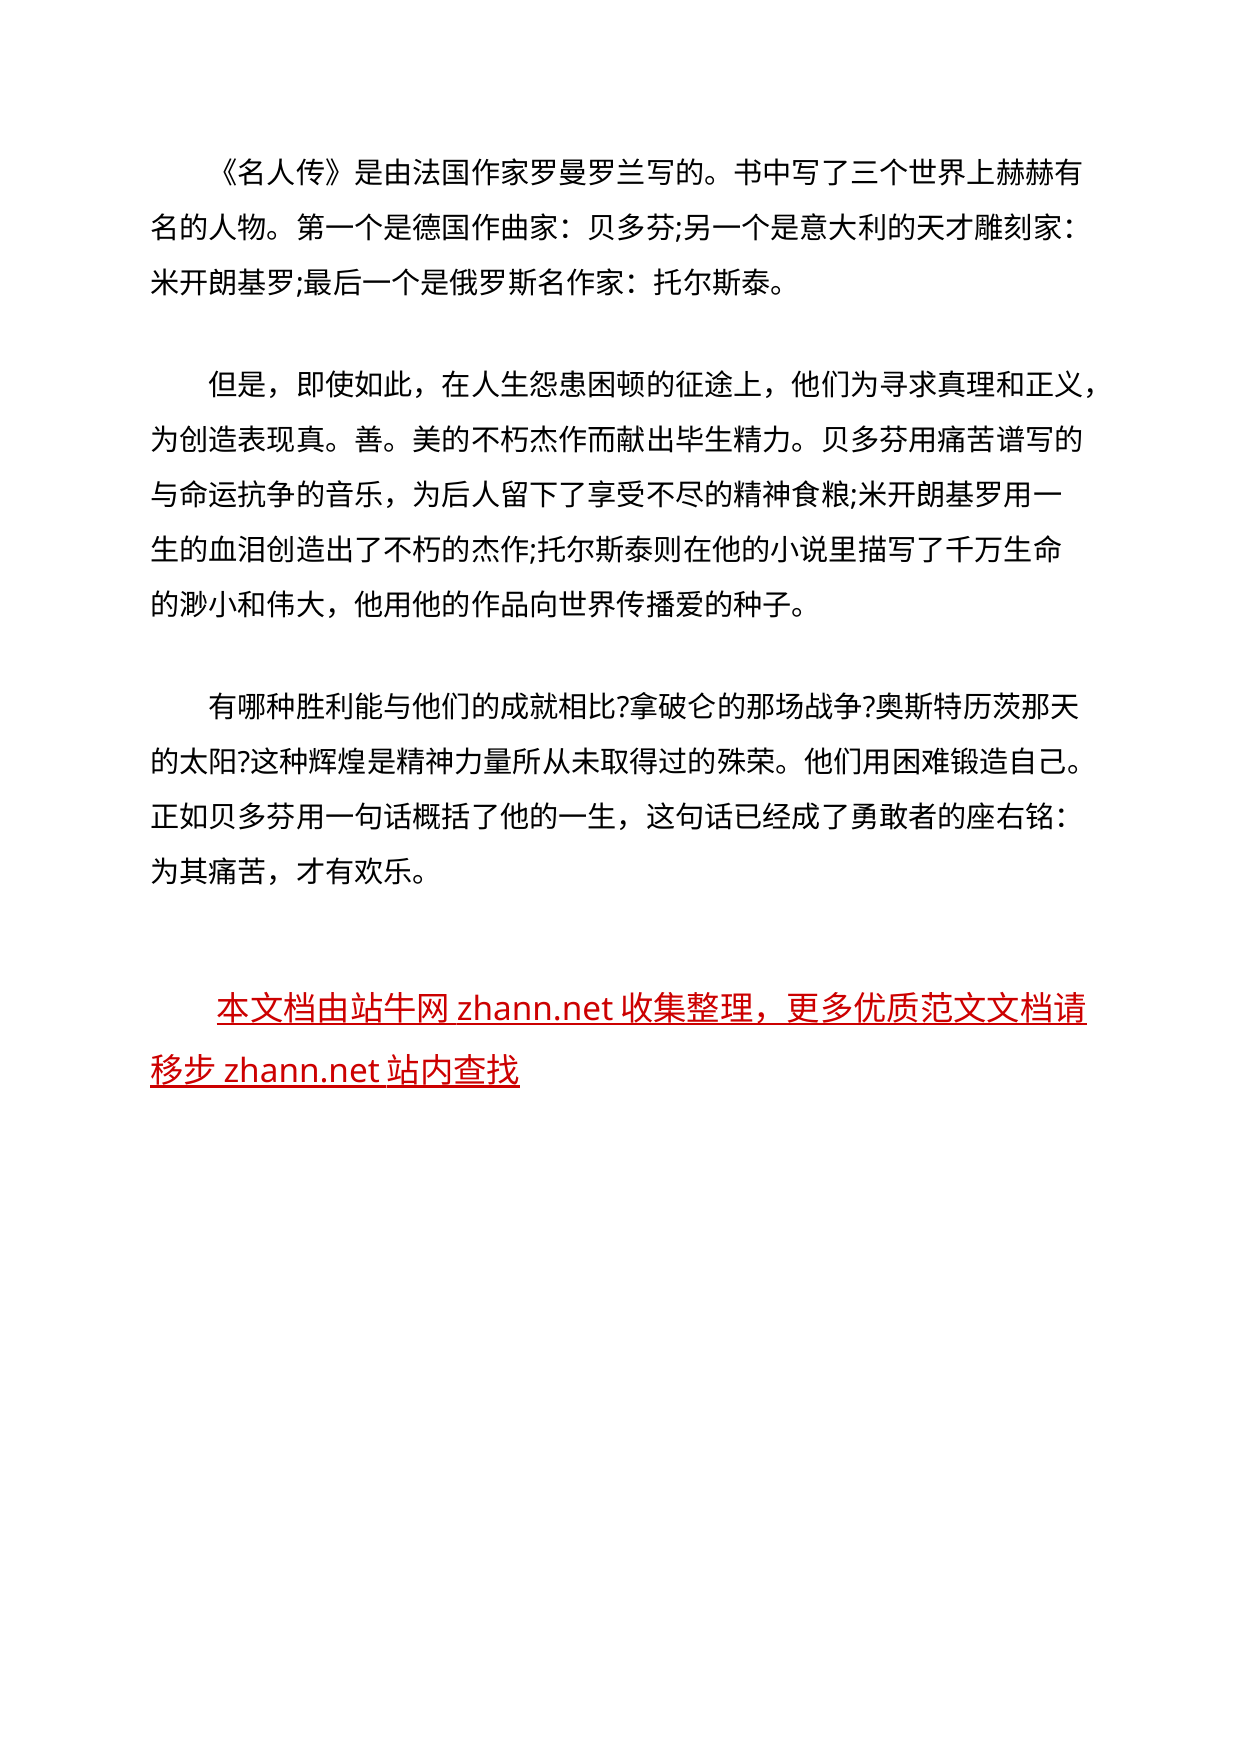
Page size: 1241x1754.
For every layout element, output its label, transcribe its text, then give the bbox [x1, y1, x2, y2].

text 但是，即使如此，在人生怨患困顿的征途上，他们为寻求真理和正义，为创造表现真。善。美的不朽杰作而献出毕生精力。贝多芬用痛苦谱写的与命运抗争的音乐，为后人留下了享受不尽的精神食粮;米开朗基罗用一生的血泪创造出了不朽的杰作;托尔斯泰则在他的小说里描写了千万生命的渺小和伟大，他用他的作品向世界传播爱的种子。 [150, 362, 1090, 624]
text 有哪种胜利能与他们的成就相比?拿破仑的那场战争?奥斯特历茨那天的太阳?这种辉煌是精神力量所从未取得过的殊荣。他们用困难锻造自己。正如贝多芬用一句话概括了他的一生，这句话已经成了勇敢者的座右铭：为其痛苦，才有欢乐。 [150, 683, 1090, 891]
text 《名人传》是由法国作家罗曼罗兰写的。书中写了三个世界上赫赫有名的人物。第一个是德国作曲家：贝多芬;另一个是意大利的天才雕刻家：米开朗基罗;最后一个是俄罗斯名作家：托尔斯泰。 [150, 150, 1090, 302]
text 本文档由站牛网zhann.net收集整理，更多优质范文文档请移步zhann.net站内查找 [150, 981, 1090, 1093]
